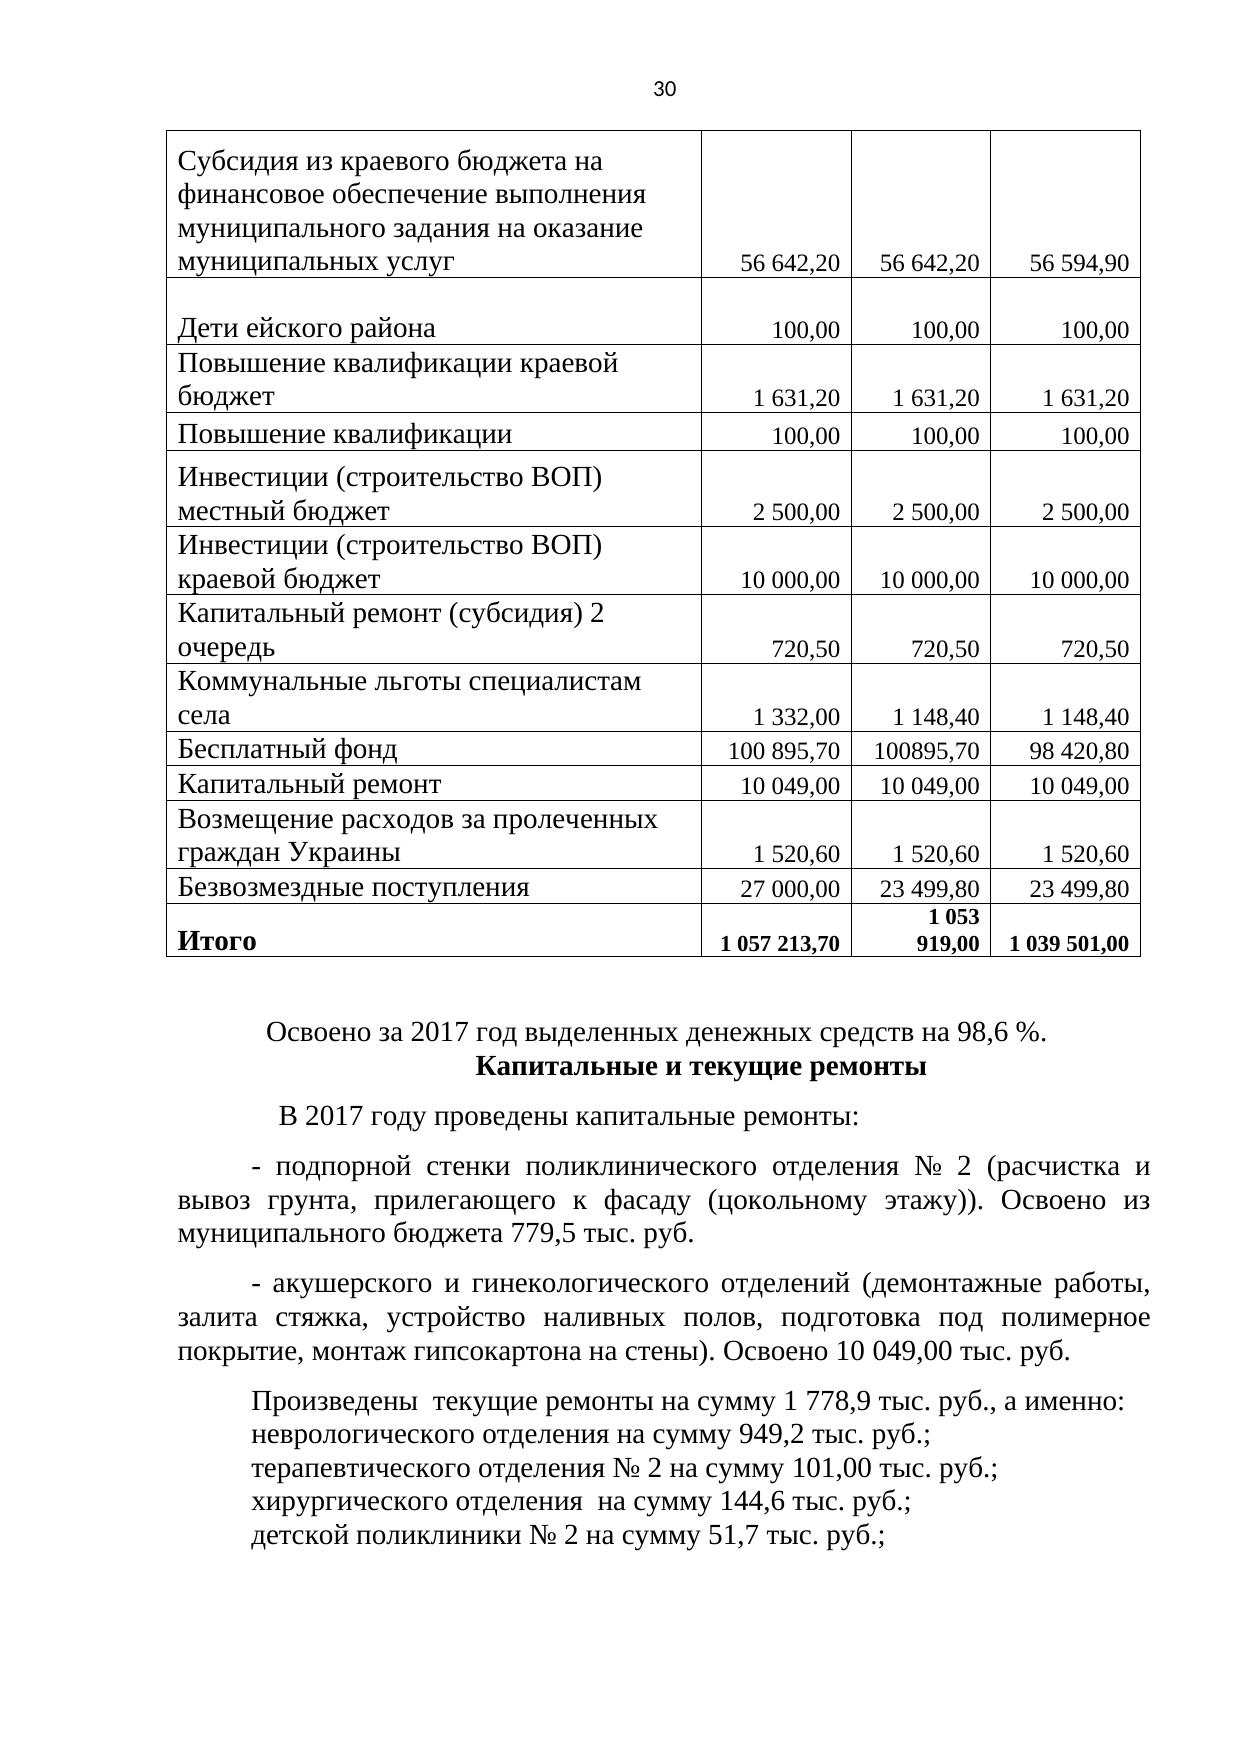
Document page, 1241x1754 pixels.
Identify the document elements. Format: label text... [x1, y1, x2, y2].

table_cell 100,00 [852, 413, 990, 449]
table_cell 10 000,00 [702, 527, 851, 594]
text Освоено за 2017 год выделенных денежных средств на 98,6 %. [177, 1014, 1152, 1048]
table_cell 100,00 [702, 413, 851, 449]
table_cell 23 499,80 [852, 869, 990, 902]
table_cell 100895,70 [852, 732, 990, 765]
table_cell 98 420,80 [991, 732, 1140, 765]
table_cell 56 642,20 [702, 131, 851, 277]
table_cell 1 631,20 [991, 345, 1140, 412]
table_cell 10 049,00 [702, 766, 851, 800]
table_cell Бесплатный фонд [167, 732, 701, 765]
table_cell Капитальный ремонт (субсидия) 2 очередь [167, 595, 701, 662]
table_cell 720,50 [852, 595, 990, 662]
table_cell 27 000,00 [702, 869, 851, 902]
table_cell 1 520,60 [852, 801, 990, 868]
text хирургического отделения на сумму 144,6 тыс. руб.; [177, 1483, 1152, 1517]
text В 2017 году проведены капитальные ремонты: [177, 1098, 1152, 1132]
table_cell Капитальный ремонт [167, 766, 701, 800]
table_cell 2 500,00 [852, 451, 990, 526]
table_cell 1 631,20 [852, 345, 990, 412]
table_cell 100 895,70 [702, 732, 851, 765]
table_cell Инвестиции (строительство ВОП) местный бюджет [167, 451, 701, 526]
text детской поликлиники № 2 на сумму 51,7 тыс. руб.; [177, 1517, 1152, 1551]
table_cell 1 332,00 [702, 664, 851, 731]
table_cell 10 000,00 [852, 527, 990, 594]
table_cell 100,00 [852, 278, 990, 344]
table_cell 100,00 [991, 278, 1140, 344]
table_cell 720,50 [702, 595, 851, 662]
table_cell 100,00 [702, 278, 851, 344]
table_cell 10 049,00 [991, 766, 1140, 800]
table_cell 1 057 213,70 [702, 904, 851, 956]
table_cell 1 520,60 [991, 801, 1140, 868]
table_cell Субсидия из краевого бюджета на финансовое обеспечение выполнения муниципального задания на оказание муниципальных услуг [167, 131, 701, 277]
table_cell 2 500,00 [702, 451, 851, 526]
table_cell 1 148,40 [991, 664, 1140, 731]
table_cell 10 000,00 [991, 527, 1140, 594]
table_cell 1 520,60 [702, 801, 851, 868]
table_cell 2 500,00 [991, 451, 1140, 526]
table_cell 56 642,20 [852, 131, 990, 277]
table_cell Повышение квалификации краевой бюджет [167, 345, 701, 412]
table_cell 720,50 [991, 595, 1140, 662]
table_cell Итого [167, 904, 701, 956]
table_cell Коммунальные льготы специалистам села [167, 664, 701, 731]
table_cell 1 039 501,00 [991, 904, 1140, 956]
table_cell Безвозмездные поступления [167, 869, 701, 902]
table_cell 56 594,90 [991, 131, 1140, 277]
table_cell 1 053 919,00 [852, 904, 990, 956]
table_cell Повышение квалификации [167, 413, 701, 449]
text - подпорной стенки поликлинического отделения № 2 (расчистка и вывоз грунта, прилегающего к фасаду (цокольному этажу)). Освоено из муниципального бюджета 779,5 тыс. руб. [177, 1148, 1152, 1249]
table_cell 10 049,00 [852, 766, 990, 800]
table_cell Возмещение расходов за пролеченных граждан Украины [167, 801, 701, 868]
text - акушерского и гинекологического отделений (демонтажные работы, залита стяжка, устройство наливных полов, подготовка под полимерное покрытие, монтаж гипсокартона на стены). Освоено 10 049,00 тыс. руб. [177, 1266, 1152, 1366]
text Капитальные и текущие ремонты [177, 1048, 1152, 1081]
text Произведены текущие ремонты на сумму 1 778,9 тыс. руб., а именно: [177, 1383, 1152, 1416]
table_cell Дети ейского района [167, 278, 701, 344]
table_cell 23 499,80 [991, 869, 1140, 902]
table_cell 100,00 [991, 413, 1140, 449]
table_cell 1 148,40 [852, 664, 990, 731]
text терапевтического отделения № 2 на сумму 101,00 тыс. руб.; [177, 1450, 1152, 1483]
table_cell Инвестиции (строительство ВОП) краевой бюджет [167, 527, 701, 594]
table_cell 1 631,20 [702, 345, 851, 412]
text неврологического отделения на сумму 949,2 тыс. руб.; [177, 1416, 1152, 1450]
